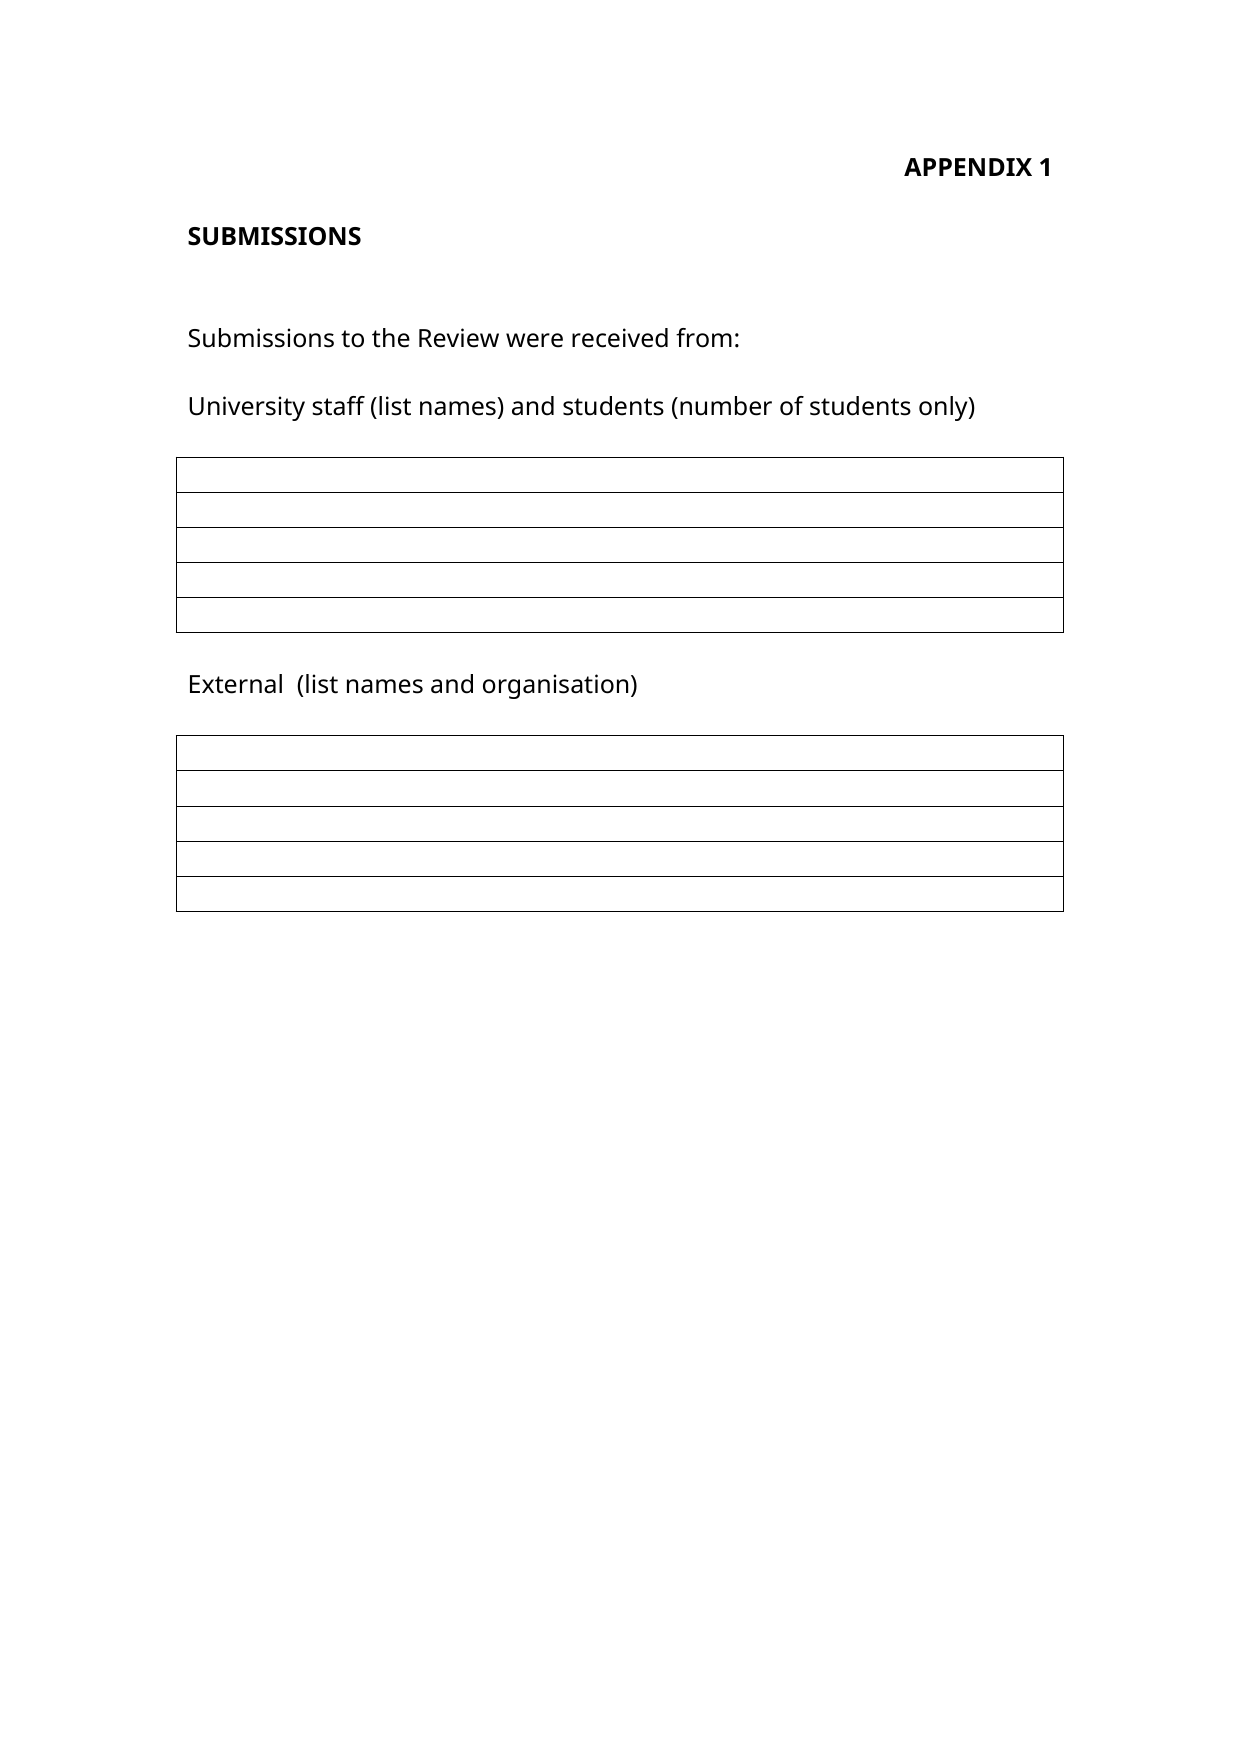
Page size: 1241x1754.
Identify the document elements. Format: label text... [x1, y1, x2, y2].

table_header [177, 736, 1063, 770]
text Submissions to the Review were received from: [187, 320, 1053, 354]
table_cell [177, 771, 1063, 806]
table_cell [177, 807, 1063, 841]
table_cell [177, 528, 1063, 562]
text External (list names and organisation) [187, 667, 1053, 701]
text APPENDIX 1 [187, 150, 1053, 184]
table_cell [177, 563, 1063, 597]
table_cell [177, 877, 1063, 911]
table_cell [177, 598, 1063, 632]
table_cell [177, 493, 1063, 527]
table_header [177, 458, 1063, 492]
subtitle SUBMISSIONS [187, 218, 1053, 252]
text University staff (list names) and students (number of students only) [187, 388, 1053, 422]
table_cell [177, 842, 1063, 876]
